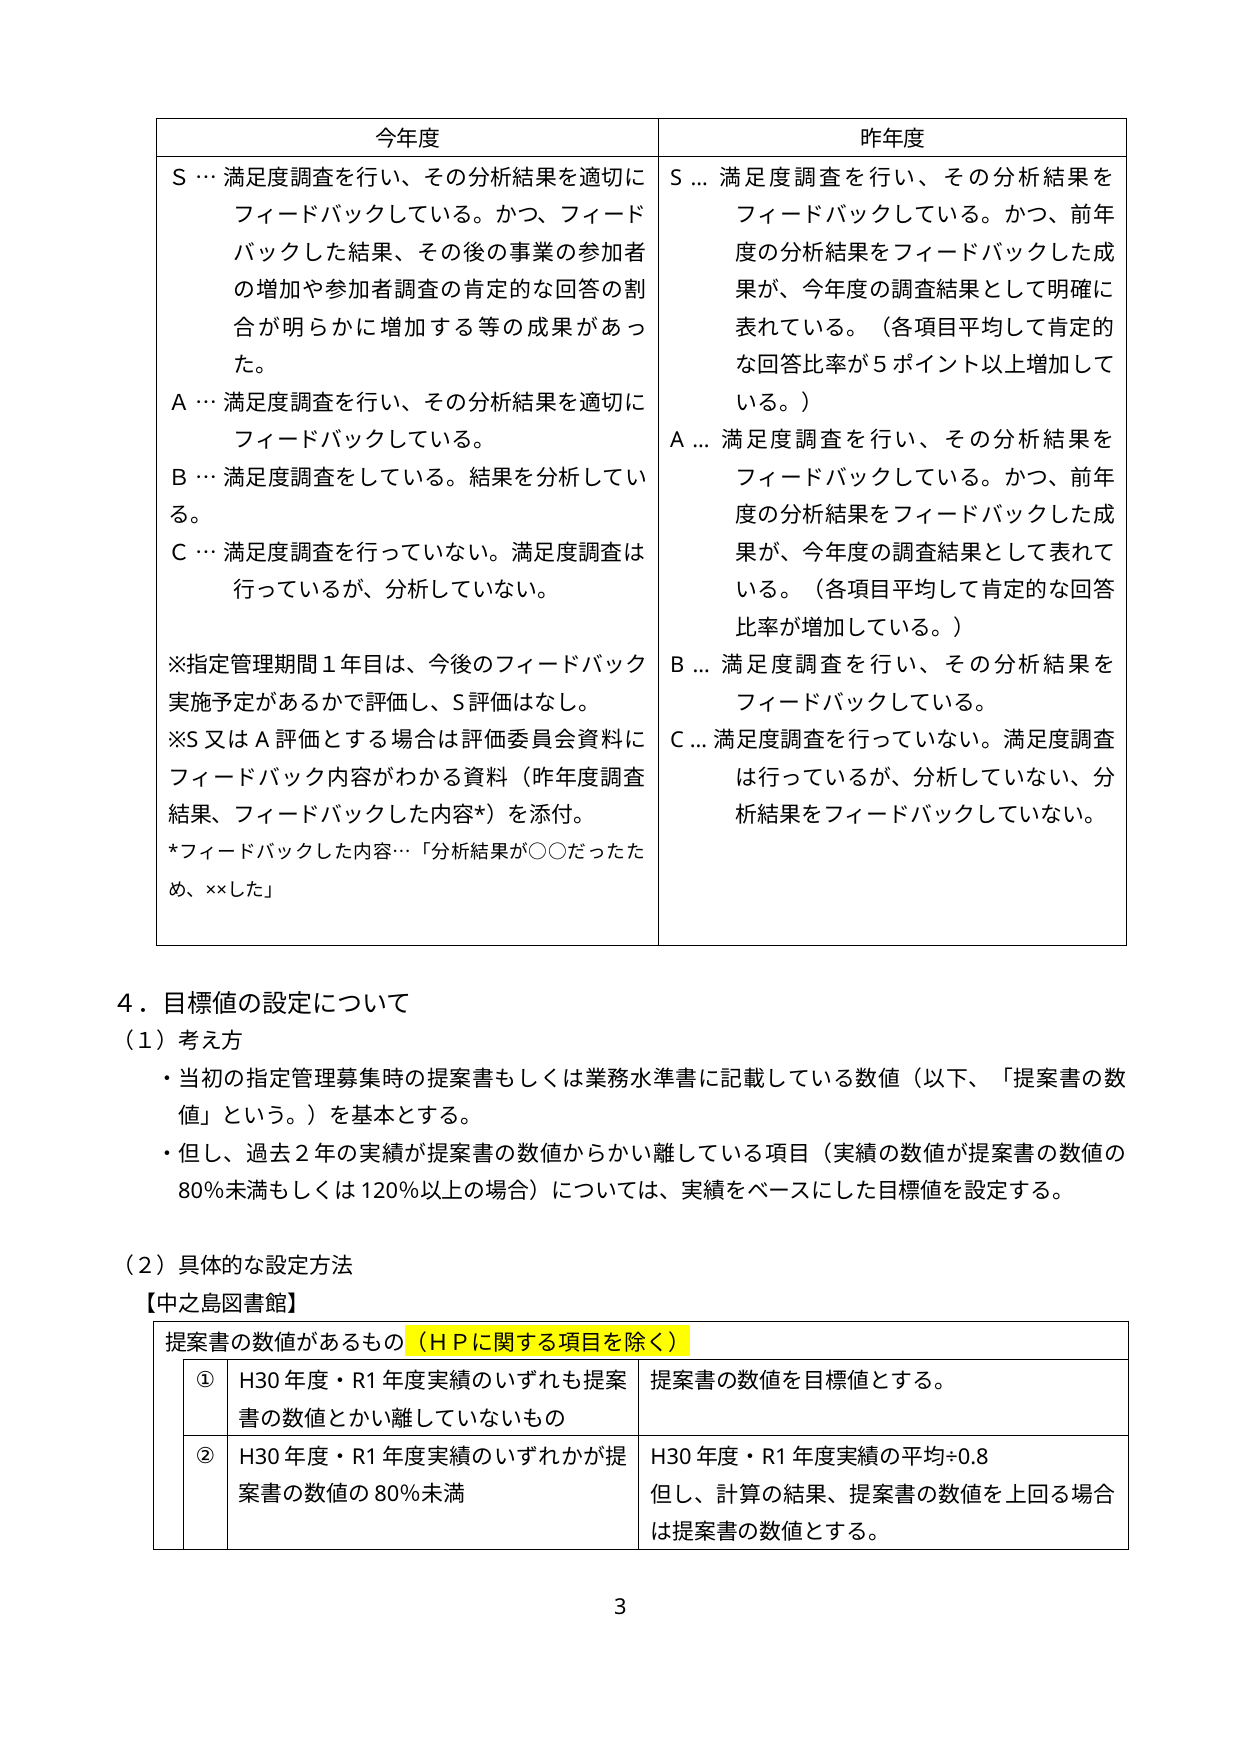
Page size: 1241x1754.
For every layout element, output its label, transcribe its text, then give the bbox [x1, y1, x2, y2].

table_cell ① [184, 1360, 227, 1435]
table_cell H30年度・R1年度実績の平均÷0.8 但し、計算の結果、提案書の数値を上回る場合は提案書の数値とする。 [639, 1436, 1128, 1549]
table_cell H30年度・R1年度実績のいずれも提案書の数値とかい離していないもの [228, 1360, 638, 1435]
table_cell Ｓ … 満足度調査を行い、その分析結果を適切にフィードバックしている。かつ、フィードバックした結果、その後の事業の参加者の増加や参加者調査の肯定的な回答の割合が明らかに増加する等の成果があった。 Ａ … 満足度調査を行い、その分析結果を適切にフィードバックしている。 Ｂ … 満足度調査をしている。結果を分析している。 Ｃ … 満足度調査を行っていない。満足度調査は行っているが、分析していない。 ※指定管理期間１年目は、今後のフィードバック実施予定があるかで評価し、S評価はなし。 ※S又はA評価とする場合は評価委員会資料にフィードバック内容がわかる資料（昨年度調査結果、フィードバックした内容*）を添付。 *フィードバックした内容…「分析結果が○○だったため、××した」 [157, 157, 658, 944]
table_header 提案書の数値があるもの（ＨＰに関する項目を除く） [154, 1322, 1128, 1359]
table_cell ② [184, 1436, 227, 1549]
text ・当初の指定管理募集時の提案書もしくは業務水準書に記載している数値（以下、「提案書の数値」という。）を基本とする。 [156, 1058, 1128, 1133]
text 【中之島図書館】 [112, 1283, 1128, 1321]
text （２）具体的な設定方法 [112, 1246, 1128, 1283]
text ・但し、過去２年の実績が提案書の数値からかい離している項目（実績の数値が提案書の数値の80％未満もしくは120％以上の場合）については、実績をベースにした目標値を設定する。 [156, 1133, 1128, 1208]
table_header 今年度 [157, 119, 658, 156]
table_cell 提案書の数値を目標値とする。 [639, 1360, 1128, 1435]
text （１）考え方 [112, 1021, 1128, 1058]
text ４．目標値の設定について [112, 983, 1128, 1021]
table_cell S … 満足度調査を行い、その分析結果をフィードバックしている。かつ、前年度の分析結果をフィードバックした成果が、今年度の調査結果として明確に表れている。（各項目平均して肯定的な回答比率が５ポイント以上増加している。） A … 満足度調査を行い、その分析結果をフィードバックしている。かつ、前年度の分析結果をフィードバックした成果が、今年度の調査結果として表れている。（各項目平均して肯定的な回答比率が増加している。） B … 満足度調査を行い、その分析結果をフィードバックしている。 C … 満足度調査を行っていない。満足度調査は行っているが、分析していない、分析結果をフィードバックしていない。 [659, 157, 1126, 944]
table_header 昨年度 [659, 119, 1126, 156]
table_cell H30年度・R1年度実績のいずれかが提案書の数値の80％未満 [228, 1436, 638, 1549]
table_cell [154, 1359, 183, 1549]
